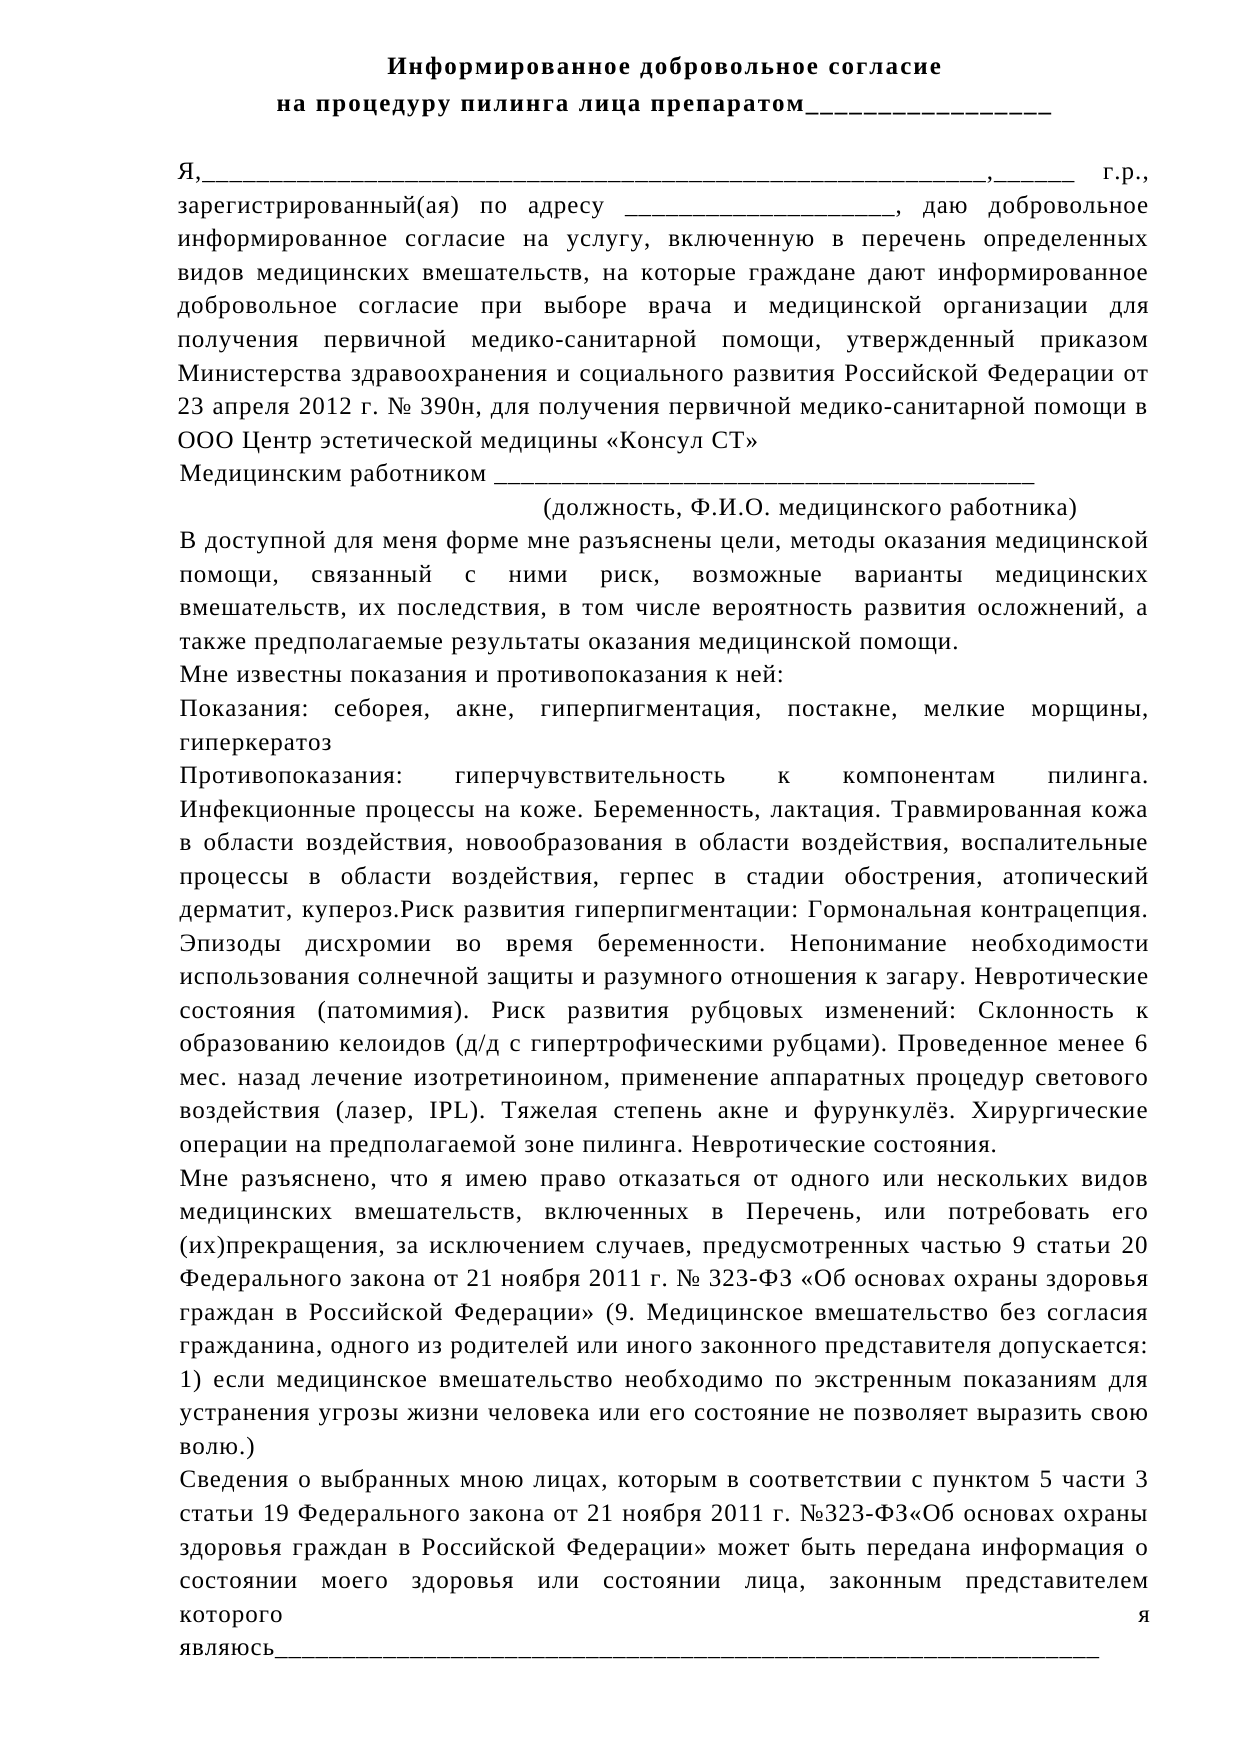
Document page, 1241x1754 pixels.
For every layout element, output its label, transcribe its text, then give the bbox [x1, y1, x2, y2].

text В доступной для меня форме мне разъяснены цели, методы оказания медицинской помощи, связанный с ними риск, возможные варианты медицинских вмешательств, их последствия, в том числе вероятность развития осложнений, а также предполагаемые результаты оказания медицинской помощи. [179, 522, 1149, 656]
text Сведения о выбранных мною лицах, которым в соответствии с пунктом 5 части 3 статьи 19 Федерального закона от 21 ноября 2011 г. №323-ФЗ«Об основах охраны здоровья граждан в Российской Федерации» может быть передана информация о состоянии моего здоровья или состоянии лица, законным представителем которого я являюсь_____________________________________________________________ [179, 1461, 1149, 1662]
text Информированное добровольное согласие [177, 44, 1152, 82]
text Противопоказания: гиперчувствительность к компонентам пилинга. Инфекционные процессы на коже. Беременность, лактация. Травмированная кожа в области воздействия, новообразования в области воздействия, воспалительные процессы в области воздействия, герпес в стадии обострения, атопический дерматит, купероз.Риск развития гиперпигментации: Гормональная контрацепция. Эпизоды дисхромии во время беременности. Непонимание необходимости использования солнечной защиты и разумного отношения к загару. Невротические состояния (патомимия). Риск развития рубцовых изменений: Склонность к образованию келоидов (д/д с гипертрофическими рубцами). Проведенное менее 6 мес. назад лечение изотретиноином, применение аппаратных процедур светового воздействия (лазер, IPL). Тяжелая степень акне и фурункулёз. Хирургические операции на предполагаемой зоне пилинга. Невротические состояния. [179, 757, 1149, 1159]
text Медицинским работником ________________________________________ [179, 455, 1149, 488]
text Мне известны показания и противопоказания к ней: [179, 656, 1149, 689]
text Показания: себорея, акне, гиперпигментация, постакне, мелкие морщины, гиперкератоз [179, 689, 1149, 757]
text (должность, Ф.И.О. медицинского работника) [179, 488, 1149, 522]
text Мне разъяснено, что я имею право отказаться от одного или нескольких видов медицинских вмешательств, включенных в Перечень, или потребовать его (их)прекращения, за исключением случаев, предусмотренных частью 9 статьи 20 Федерального закона от 21 ноября 2011 г. № 323-ФЗ «Об основах охраны здоровья граждан в Российской Федерации» (9. Медицинское вмешательство без согласия гражданина, одного из родителей или иного законного представителя допускается: 1) если медицинское вмешательство необходимо по экстренным показаниям для устранения угрозы жизни человека или его состояние не позволяет выразить свою волю.) [179, 1159, 1149, 1461]
text Я,__________________________________________________________,______ г.р., зарегистрированный(ая) по адресу ____________________, даю добровольное информированное согласие на услугу, включенную в перечень определенных видов медицинских вмешательств, на которые граждане дают информированное добровольное согласие при выборе врача и медицинской организации для получения первичной медико-санитарной помощи, утвержденный приказом Министерства здравоохранения и социального развития Российской Федерации от 23 апреля 2012 г. № 390н, для получения первичной медико-санитарной помощи в ООО Центр эстетической медицины «Консул СТ» [177, 153, 1149, 455]
text на процедуру пилинга лица препаратом_________________ [177, 82, 1152, 119]
